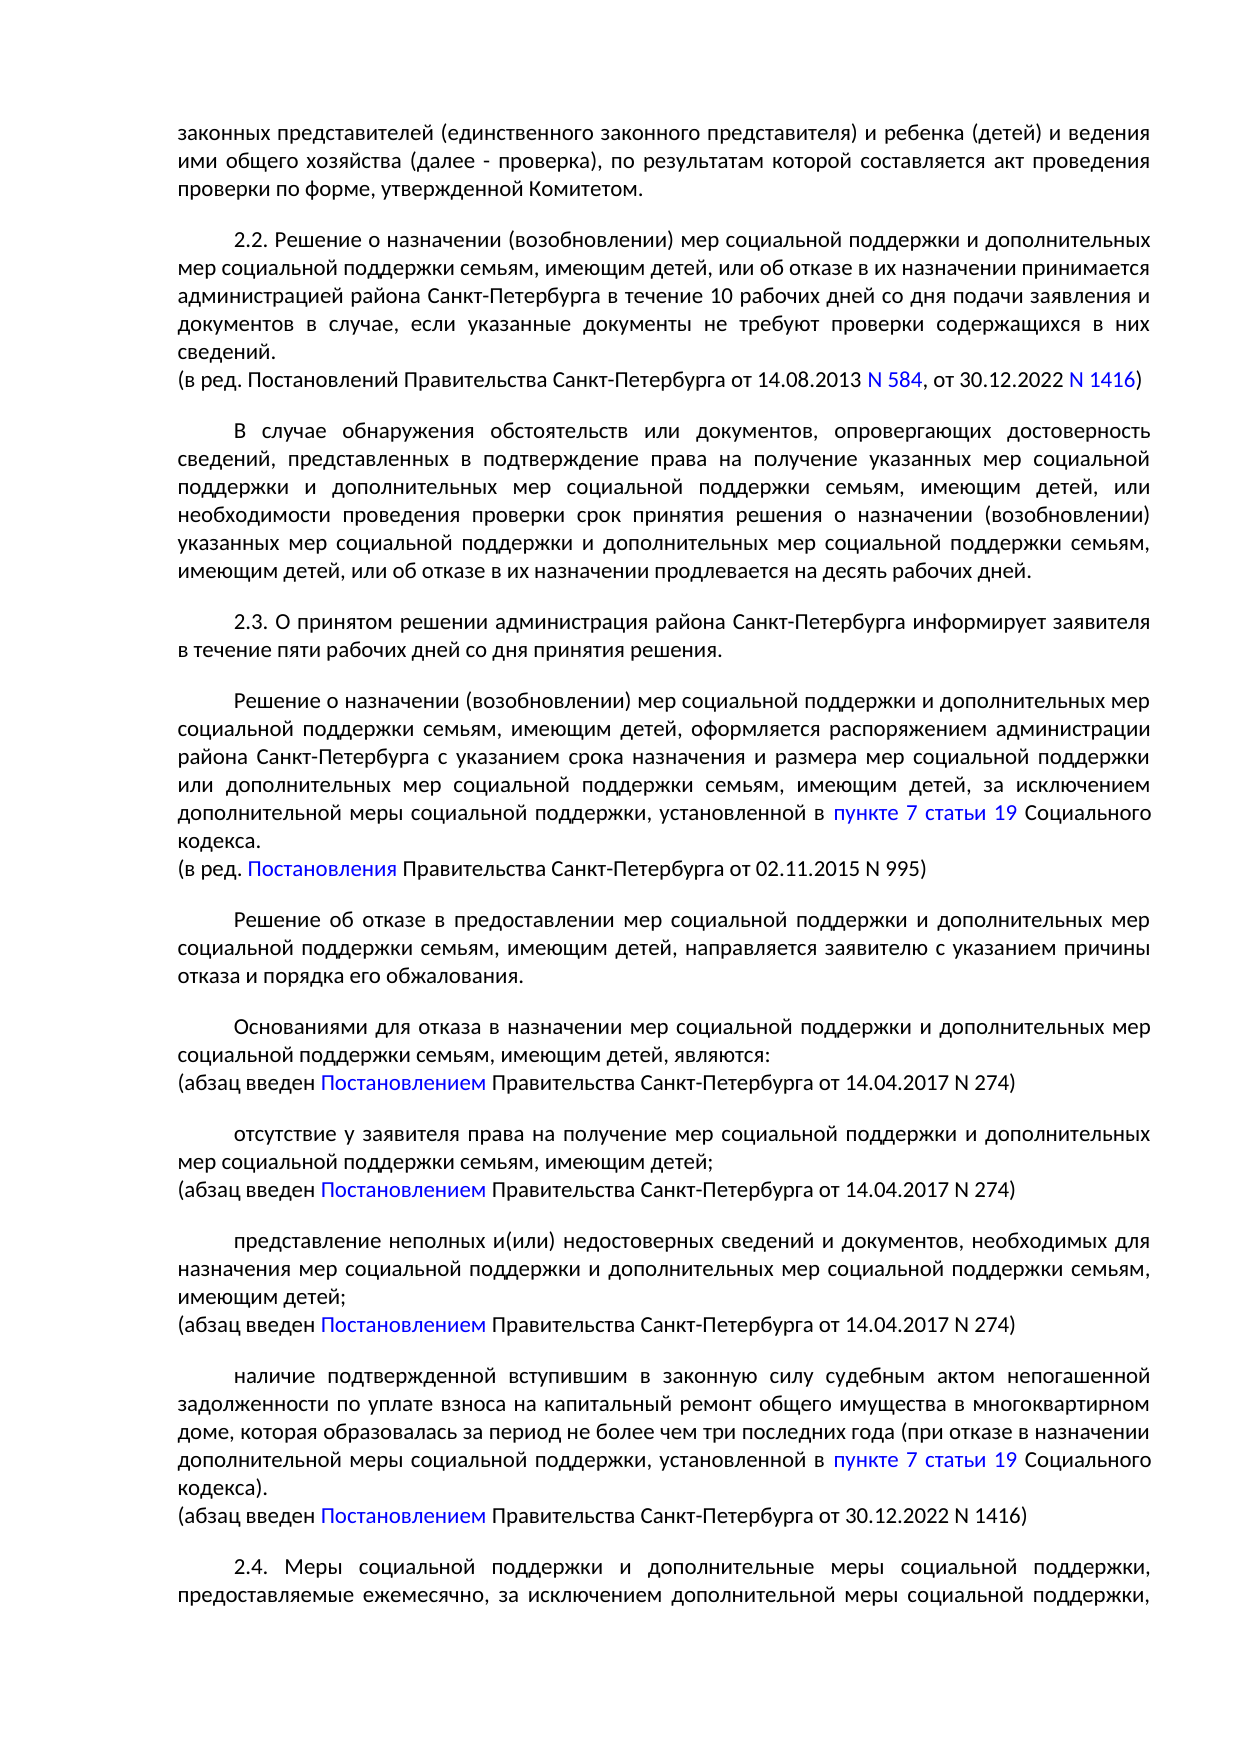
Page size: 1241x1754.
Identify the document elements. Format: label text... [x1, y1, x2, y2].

text наличие подтвержденной вступившим в законную силу судебным актом непогашенной задолженности по уплате взноса на капитальный ремонт общего имущества в многоквартирном доме, которая образовалась за период не более чем три последних года (при отказе в назначении дополнительной меры социальной поддержки, установленной в пункте 7 статьи 19 Социального кодекса). [177, 1361, 1152, 1501]
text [177, 1552, 1152, 1608]
text (в ред. Постановлений Правительства Санкт-Петербурга от 14.08.2013 N 584, от 30.12.2022 N 1416) [177, 365, 1152, 393]
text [177, 118, 1152, 202]
text отсутствие у заявителя права на получение мер социальной поддержки и дополнительных мер социальной поддержки семьям, имеющим детей; [177, 1119, 1152, 1175]
text Решение об отказе в предоставлении мер социальной поддержки и дополнительных мер социальной поддержки семьям, имеющим детей, направляется заявителю с указанием причины отказа и порядка его обжалования. [177, 905, 1152, 989]
text (абзац введен Постановлением Правительства Санкт-Петербурга от 14.04.2017 N 274) [177, 1068, 1152, 1096]
text представление неполных и(или) недостоверных сведений и документов, необходимых для назначения мер социальной поддержки и дополнительных мер социальной поддержки семьям, имеющим детей; [177, 1226, 1152, 1310]
text 2.2. Решение о назначении (возобновлении) мер социальной поддержки и дополнительных мер социальной поддержки семьям, имеющим детей, или об отказе в их назначении принимается администрацией района Санкт-Петербурга в течение 10 рабочих дней со дня подачи заявления и документов в случае, если указанные документы не требуют проверки содержащихся в них сведений. [177, 225, 1152, 365]
text (абзац введен Постановлением Правительства Санкт-Петербурга от 14.04.2017 N 274) [177, 1175, 1152, 1203]
text (абзац введен Постановлением Правительства Санкт-Петербурга от 30.12.2022 N 1416) [177, 1501, 1152, 1529]
text 2.3. О принятом решении администрация района Санкт-Петербурга информирует заявителя в течение пяти рабочих дней со дня принятия решения. [177, 607, 1152, 663]
text Решение о назначении (возобновлении) мер социальной поддержки и дополнительных мер социальной поддержки семьям, имеющим детей, оформляется распоряжением администрации района Санкт-Петербурга с указанием срока назначения и размера мер социальной поддержки или дополнительных мер социальной поддержки семьям, имеющим детей, за исключением дополнительной меры социальной поддержки, установленной в пункте 7 статьи 19 Социального кодекса. [177, 686, 1152, 854]
text (в ред. Постановления Правительства Санкт-Петербурга от 02.11.2015 N 995) [177, 854, 1152, 882]
text В случае обнаружения обстоятельств или документов, опровергающих достоверность сведений, представленных в подтверждение права на получение указанных мер социальной поддержки и дополнительных мер социальной поддержки семьям, имеющим детей, или необходимости проведения проверки срок принятия решения о назначении (возобновлении) указанных мер социальной поддержки и дополнительных мер социальной поддержки семьям, имеющим детей, или об отказе в их назначении продлевается на десять рабочих дней. [177, 416, 1152, 584]
text (абзац введен Постановлением Правительства Санкт-Петербурга от 14.04.2017 N 274) [177, 1310, 1152, 1338]
text Основаниями для отказа в назначении мер социальной поддержки и дополнительных мер социальной поддержки семьям, имеющим детей, являются: [177, 1012, 1152, 1068]
